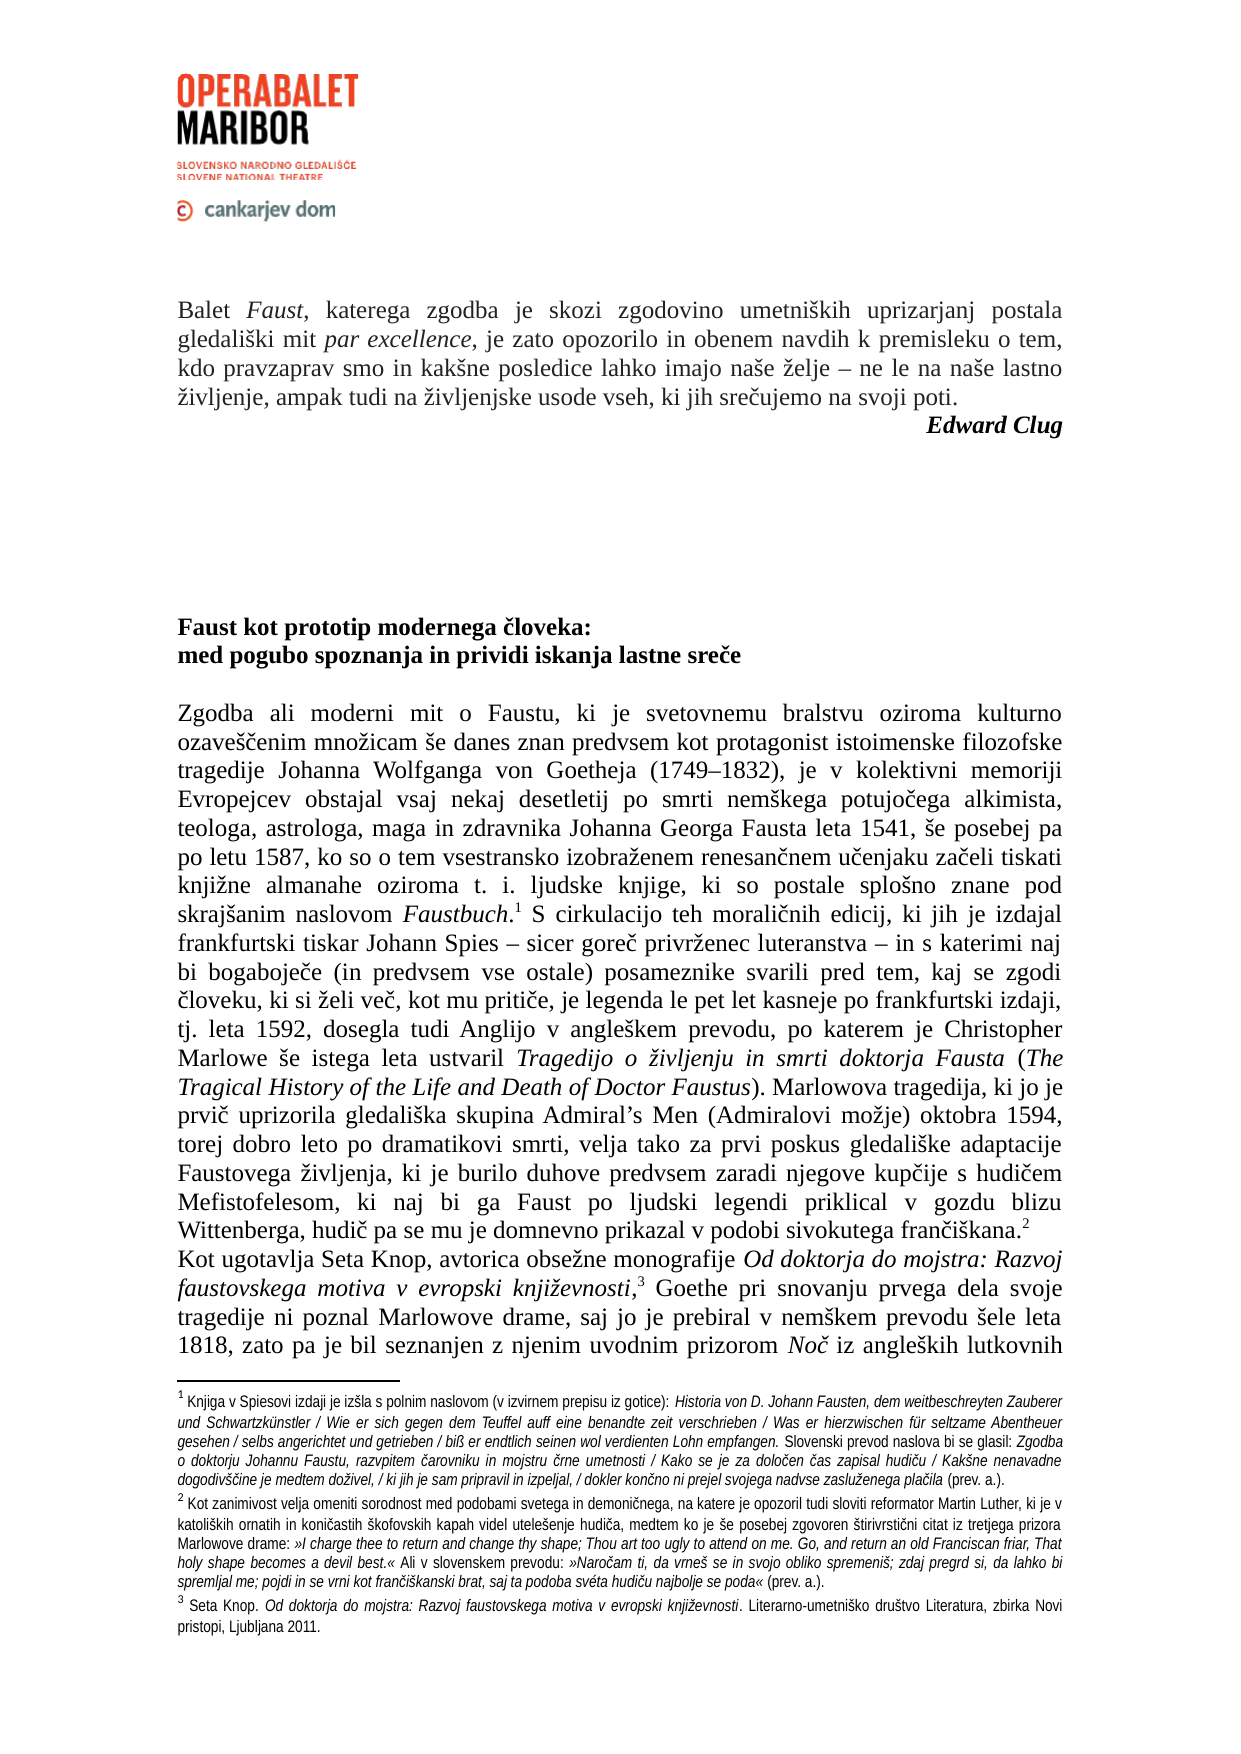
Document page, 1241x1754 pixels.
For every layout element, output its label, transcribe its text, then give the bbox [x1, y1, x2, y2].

text Balet Faust, katerega zgodba je skozi zgodovino umetniških uprizarjanj postala gledališki mit par excellence, je zato opozorilo in obenem navdih k premisleku o tem, kdo pravzaprav smo in kakšne posledice lahko imajo naše želje – ne le na naše lastno življenje, ampak tudi na življenjske usode vseh, ki jih srečujemo na svoji poti. [177, 295, 1063, 410]
text Edward Clug [177, 410, 1063, 439]
picture [177, 73, 359, 180]
text Zgodba ali moderni mit o Faustu, ki je svetovnemu bralstvu oziroma kulturno ozaveščenim množicam še danes znan predvsem kot protagonist istoimenske filozofske tragedije Johanna Wolfganga von Goetheja (1749–1832), je v kolektivni memoriji Evropejcev obstajal vsaj nekaj desetletij po smrti nemškega potujočega alkimista, teologa, astrologa, maga in zdravnika Johanna Georga Fausta leta 1541, še posebej pa po letu 1587, ko so o tem vsestransko izobraženem renesančnem učenjaku začeli tiskati knjižne almanahe oziroma t. i. ljudske knjige, ki so postale splošno znane pod skrajšanim naslovom Faustbuch. S cirkulacijo teh moraličnih edicij, ki jih je izdajal frankfurtski tiskar Johann Spies – sicer goreč privrženec luteranstva – in s katerimi naj bi bogaboječe (in predvsem vse ostale) posameznike svarili pred tem, kaj se zgodi človeku, ki si želi več, kot mu pritiče, je legenda le pet let kasneje po frankfurtski izdaji, tj. leta 1592, dosegla tudi Anglijo v angleškem prevodu, po katerem je Christopher Marlowe še istega leta ustvaril Tragedijo o življenju in smrti doktorja Fausta (The Tragical History of the Life and Death of Doctor Faustus). Marlowova tragedija, ki jo je prvič uprizorila gledališka skupina Admiral’s Men (Admiralovi možje) oktobra 1594, torej dobro leto po dramatikovi smrti, velja tako za prvi poskus gledališke adaptacije Faustovega življenja, ki je burilo duhove predvsem zaradi njegove kupčije s hudičem Mefistofelesom, ki naj bi ga Faust po ljudski legendi priklical v gozdu blizu Wittenberga, hudič pa se mu je domnevno prikazal v podobi sivokutega frančiškana. [177, 698, 1063, 1244]
text med pogubo spoznanja in prividi iskanja lastne sreče [177, 640, 1063, 669]
text Faust kot prototip modernega človeka: [177, 612, 1063, 640]
picture [177, 200, 336, 222]
